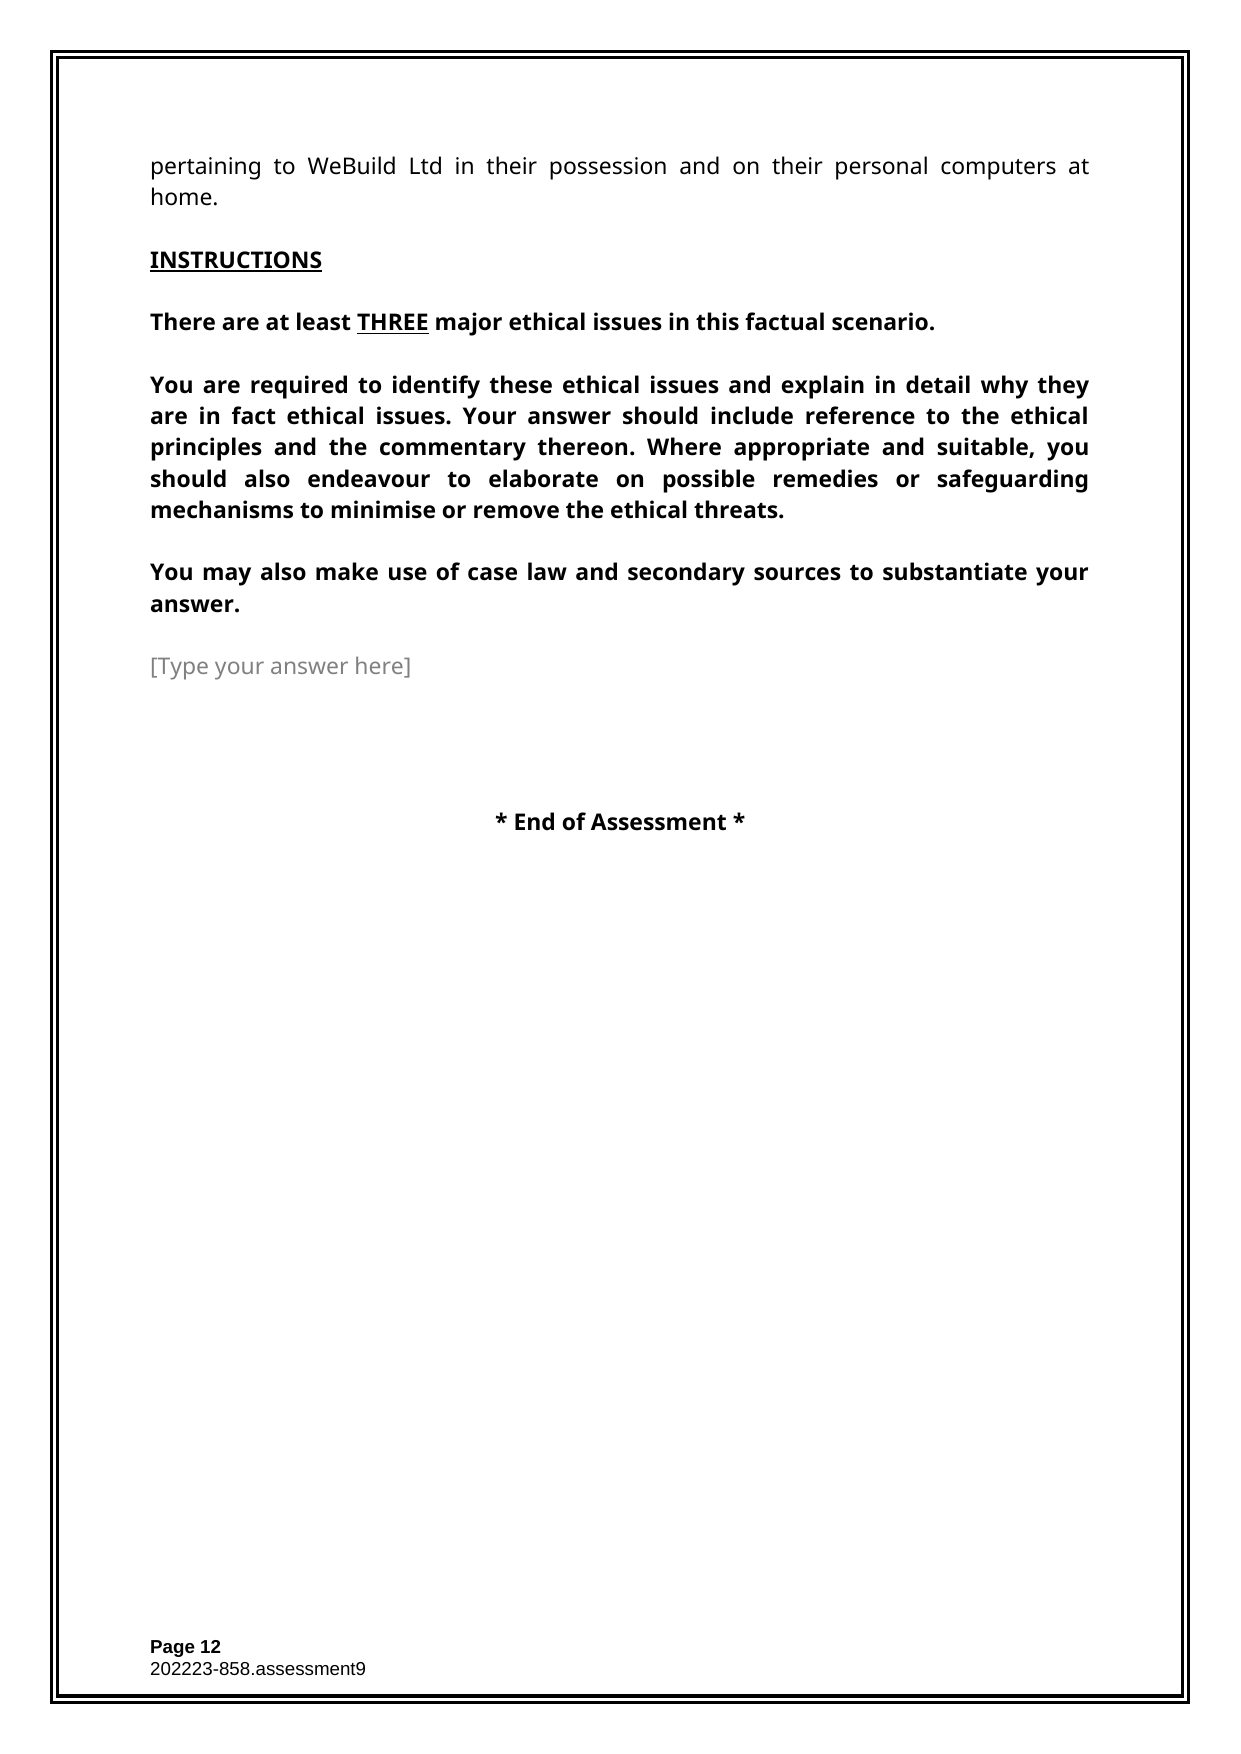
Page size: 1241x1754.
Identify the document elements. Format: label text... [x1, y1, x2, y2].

text You may also make use of case law and secondary sources to substantiate your answer. [150, 556, 1090, 619]
text [Type your answer here] [150, 650, 1090, 681]
text There are at least THREE major ethical issues in this factual scenario. [150, 306, 1090, 337]
text * End of Assessment * [150, 806, 1090, 837]
text INSTRUCTIONS [150, 244, 1090, 275]
text You are required to identify these ethical issues and explain in detail why they are in fact ethical issues. Your answer should include reference to the ethical principles and the commentary thereon. Where appropriate and suitable, you should also endeavour to elaborate on possible remedies or safeguarding mechanisms to minimise or remove the ethical threats. [150, 369, 1090, 525]
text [150, 150, 1090, 212]
